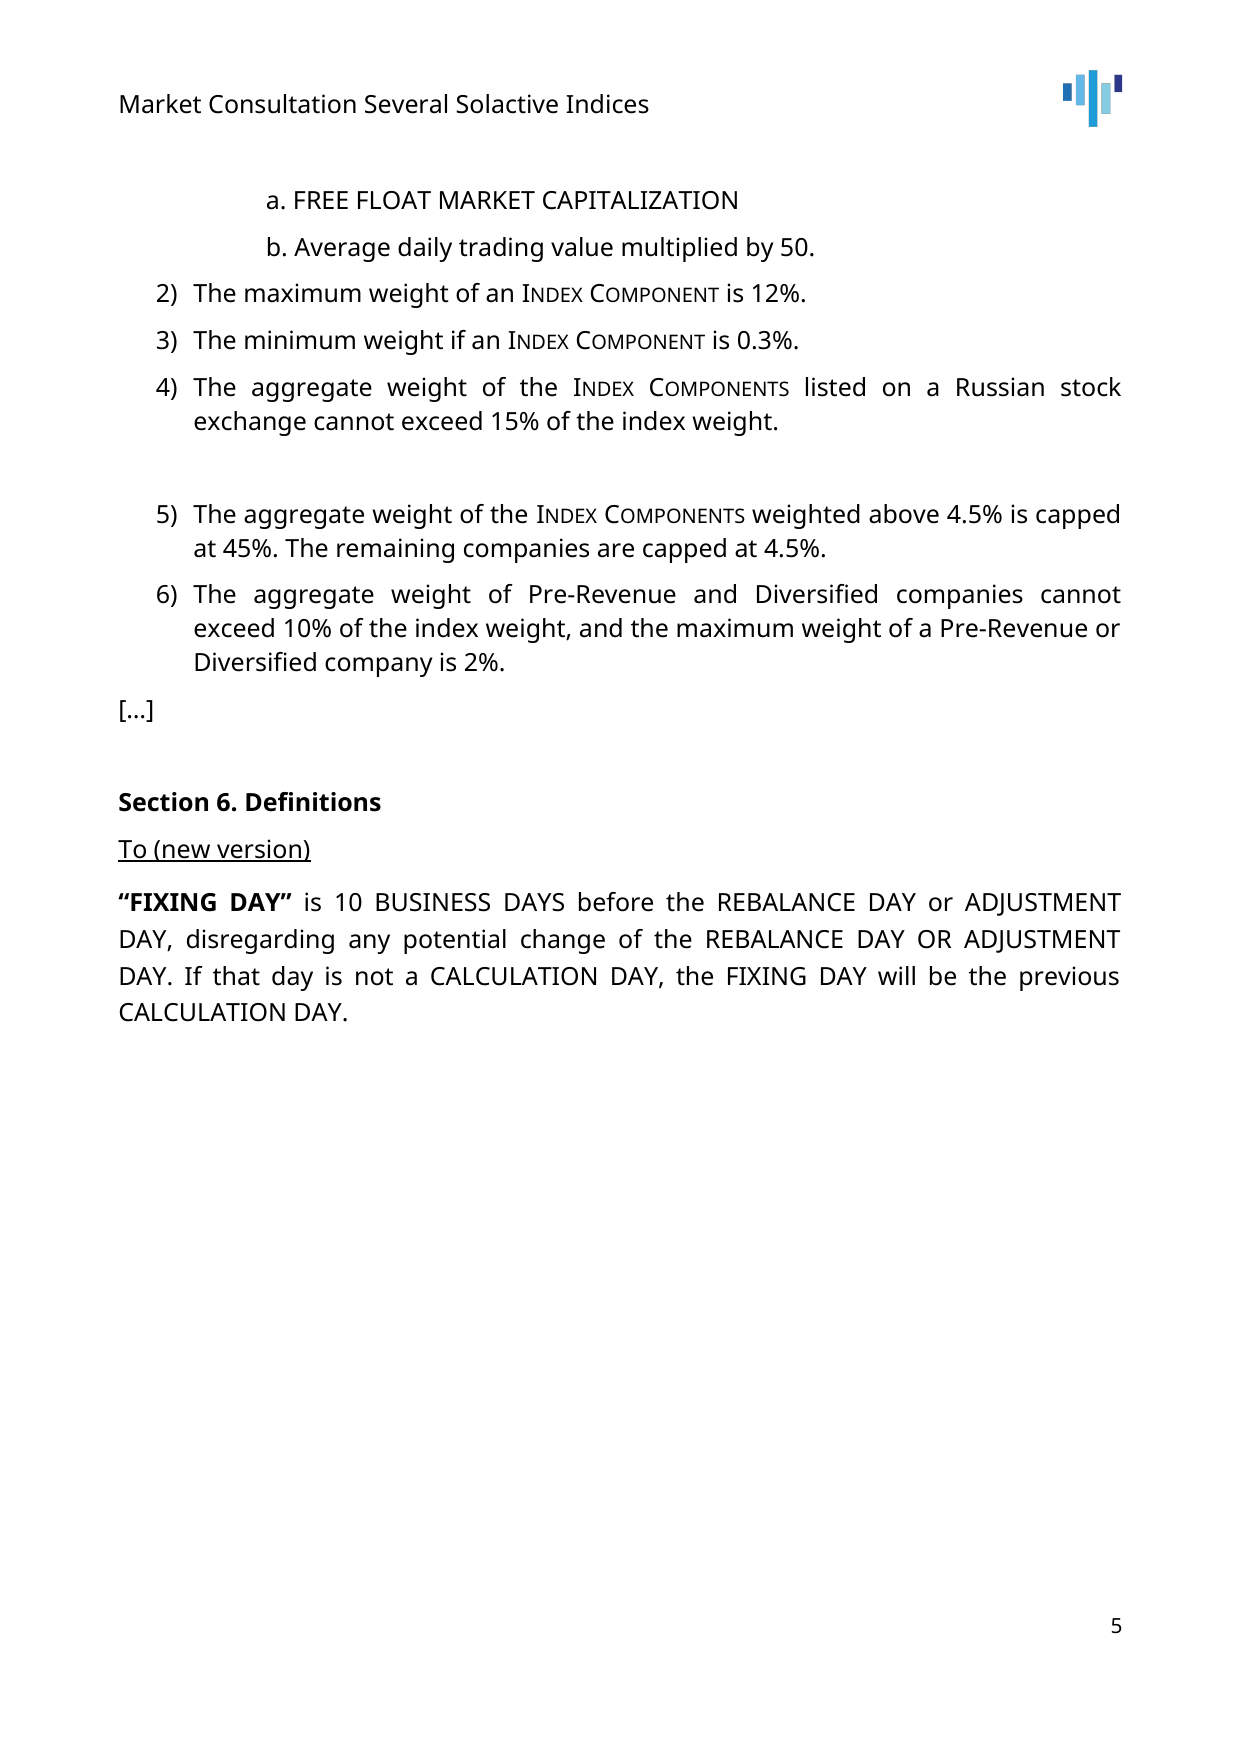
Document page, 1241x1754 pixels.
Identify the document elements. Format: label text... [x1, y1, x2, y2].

list The aggregate weight of the Index Components weighted above 4.5% is capped at 45%. The remaining companies are capped at 4.5%. [156, 496, 1122, 564]
text “FIXING DAY” is 10 BUSINESS DAYS before the REBALANCE DAY or ADJUSTMENT DAY, disregarding any potential change of the REBALANCE DAY OR ADJUSTMENT DAY. If that day is not a CALCULATION DAY, the FIXING DAY will be the previous CALCULATION DAY. [118, 885, 1122, 1029]
list b. Average daily trading value multiplied by 50. [266, 229, 1122, 263]
list The maximum weight of an Index Component is 12%. [156, 276, 1122, 310]
list The minimum weight if an Index Component is 0.3%. [156, 323, 1122, 357]
list The aggregate weight of Pre-Revenue and Diversified companies cannot exceed 10% of the index weight, and the maximum weight of a Pre-Revenue or Diversified company is 2%. [156, 577, 1122, 679]
text Section 6. Definitions [118, 785, 1122, 819]
list The aggregate weight of the Index Components listed on a Russian stock exchange cannot exceed 15% of the index weight. [156, 369, 1122, 437]
picture [1063, 70, 1123, 127]
text To (new version) [118, 831, 1122, 865]
text […] [118, 692, 1122, 726]
list a. FREE FLOAT MARKET CAPITALIZATION [266, 183, 1122, 217]
